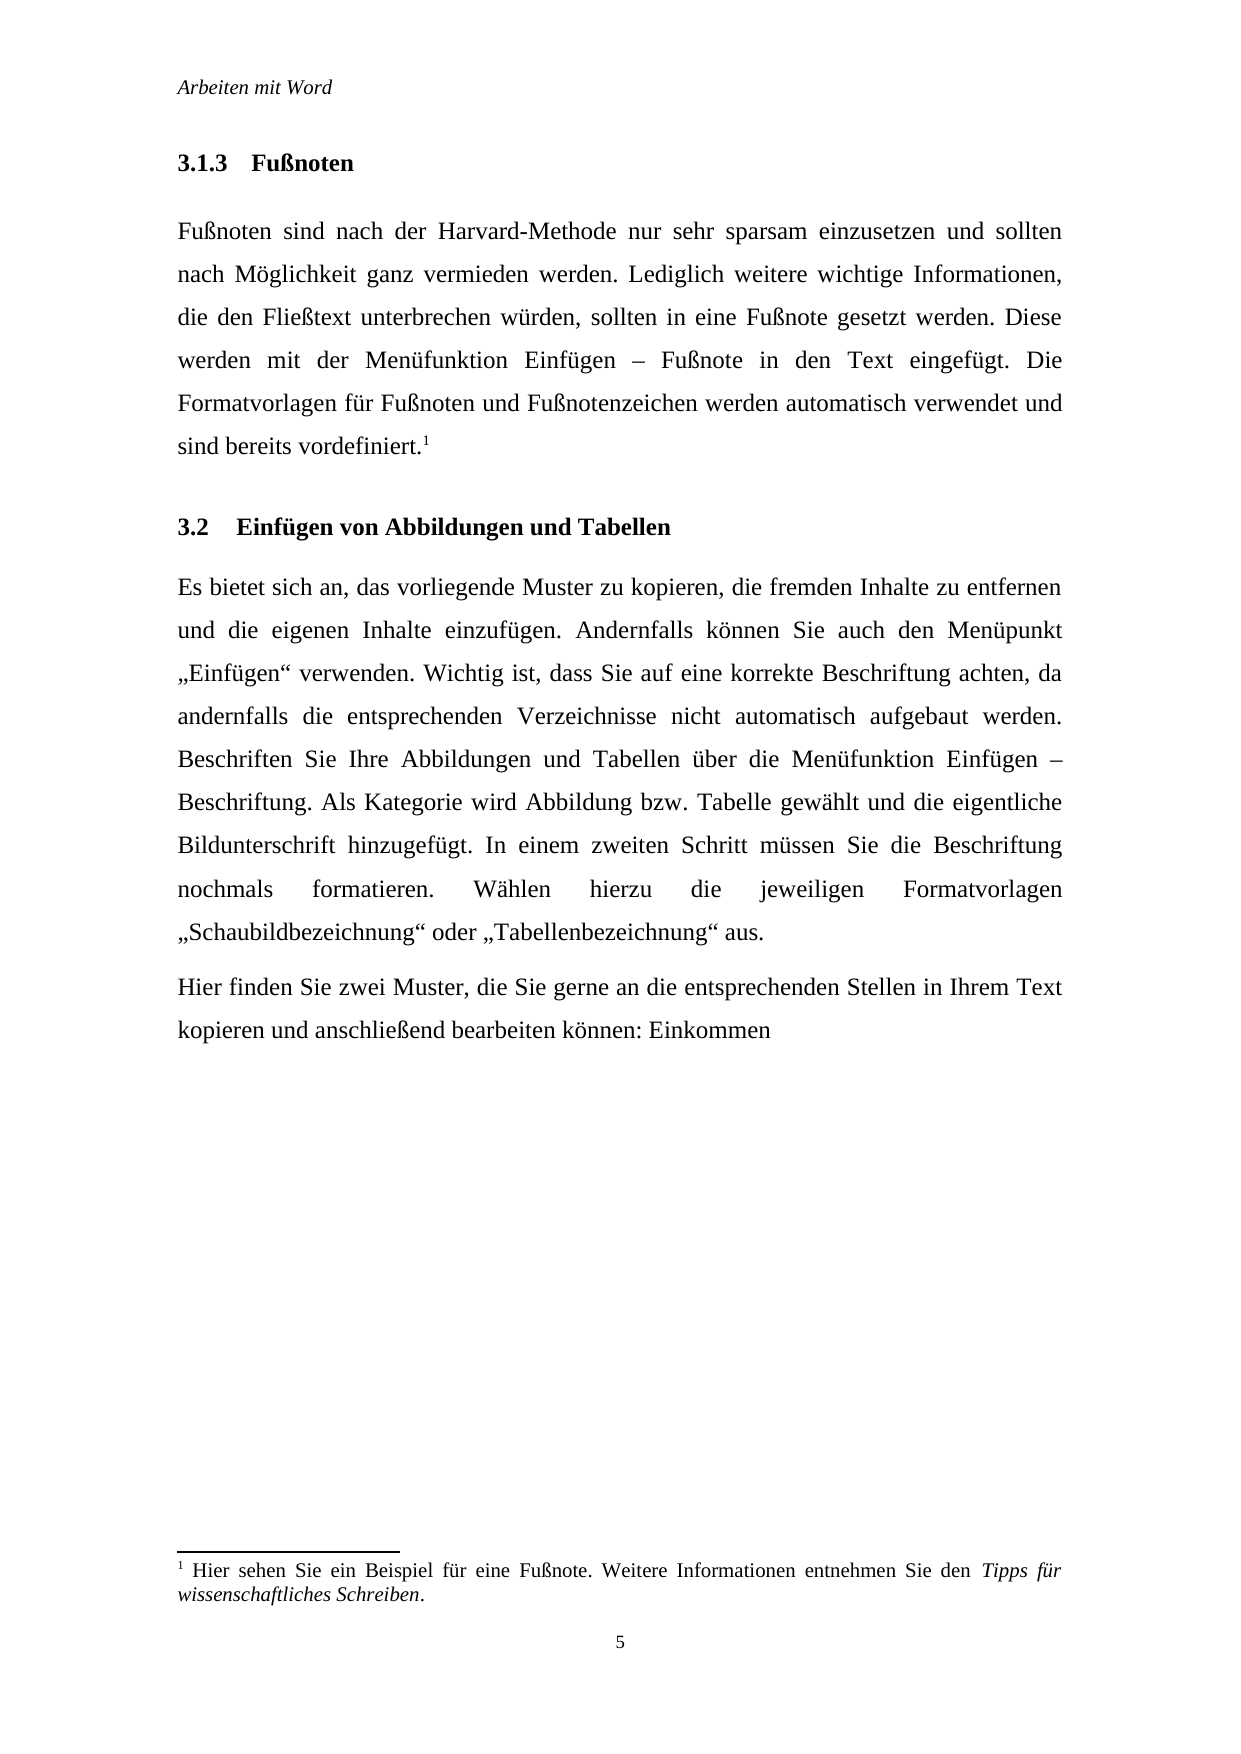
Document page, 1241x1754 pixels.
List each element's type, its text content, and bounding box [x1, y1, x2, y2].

subtitle Einfügen von Abbildungen und Tabellen [177, 512, 1063, 541]
text Fußnoten sind nach der Harvard-Methode nur sehr sparsam einzusetzen und sollten nach Möglichkeit ganz vermieden werden. Lediglich weitere wichtige Informationen, die den Fließtext unterbrechen würden, sollten in eine Fußnote gesetzt werden. Diese werden mit der Menüfunktion Einfügen – Fußnote in den Text eingefügt. Die Formatvorlagen für Fußnoten und Fußnotenzeichen werden automatisch verwendet und sind bereits vordefiniert. [177, 216, 1063, 460]
text Es bietet sich an, das vorliegende Muster zu kopieren, die fremden Inhalte zu entfernen und die eigenen Inhalte einzufügen. Andernfalls können Sie auch den Menüpunkt „Einfügen“ verwenden. Wichtig ist, dass Sie auf eine korrekte Beschriftung achten, da andernfalls die entsprechenden Verzeichnisse nicht automatisch aufgebaut werden. Beschriften Sie Ihre Abbildungen und Tabellen über die Menüfunktion Einfügen – Beschriftung. Als Kategorie wird Abbildung bzw. Tabelle gewählt und die eigentliche Bildunterschrift hinzugefügt. In einem zweiten Schritt müssen Sie die Beschriftung nochmals formatieren. Wählen hierzu die jeweiligen Formatvorlagen „Schaubildbezeichnung“ oder „Tabellenbezeichnung“ aus. [177, 572, 1063, 946]
subtitle Fußnoten [177, 148, 1063, 176]
text Hier finden Sie zwei Muster, die Sie gerne an die entsprechenden Stellen in Ihrem Text kopieren und anschließend bearbeiten können: Einkommen [177, 972, 1063, 1044]
